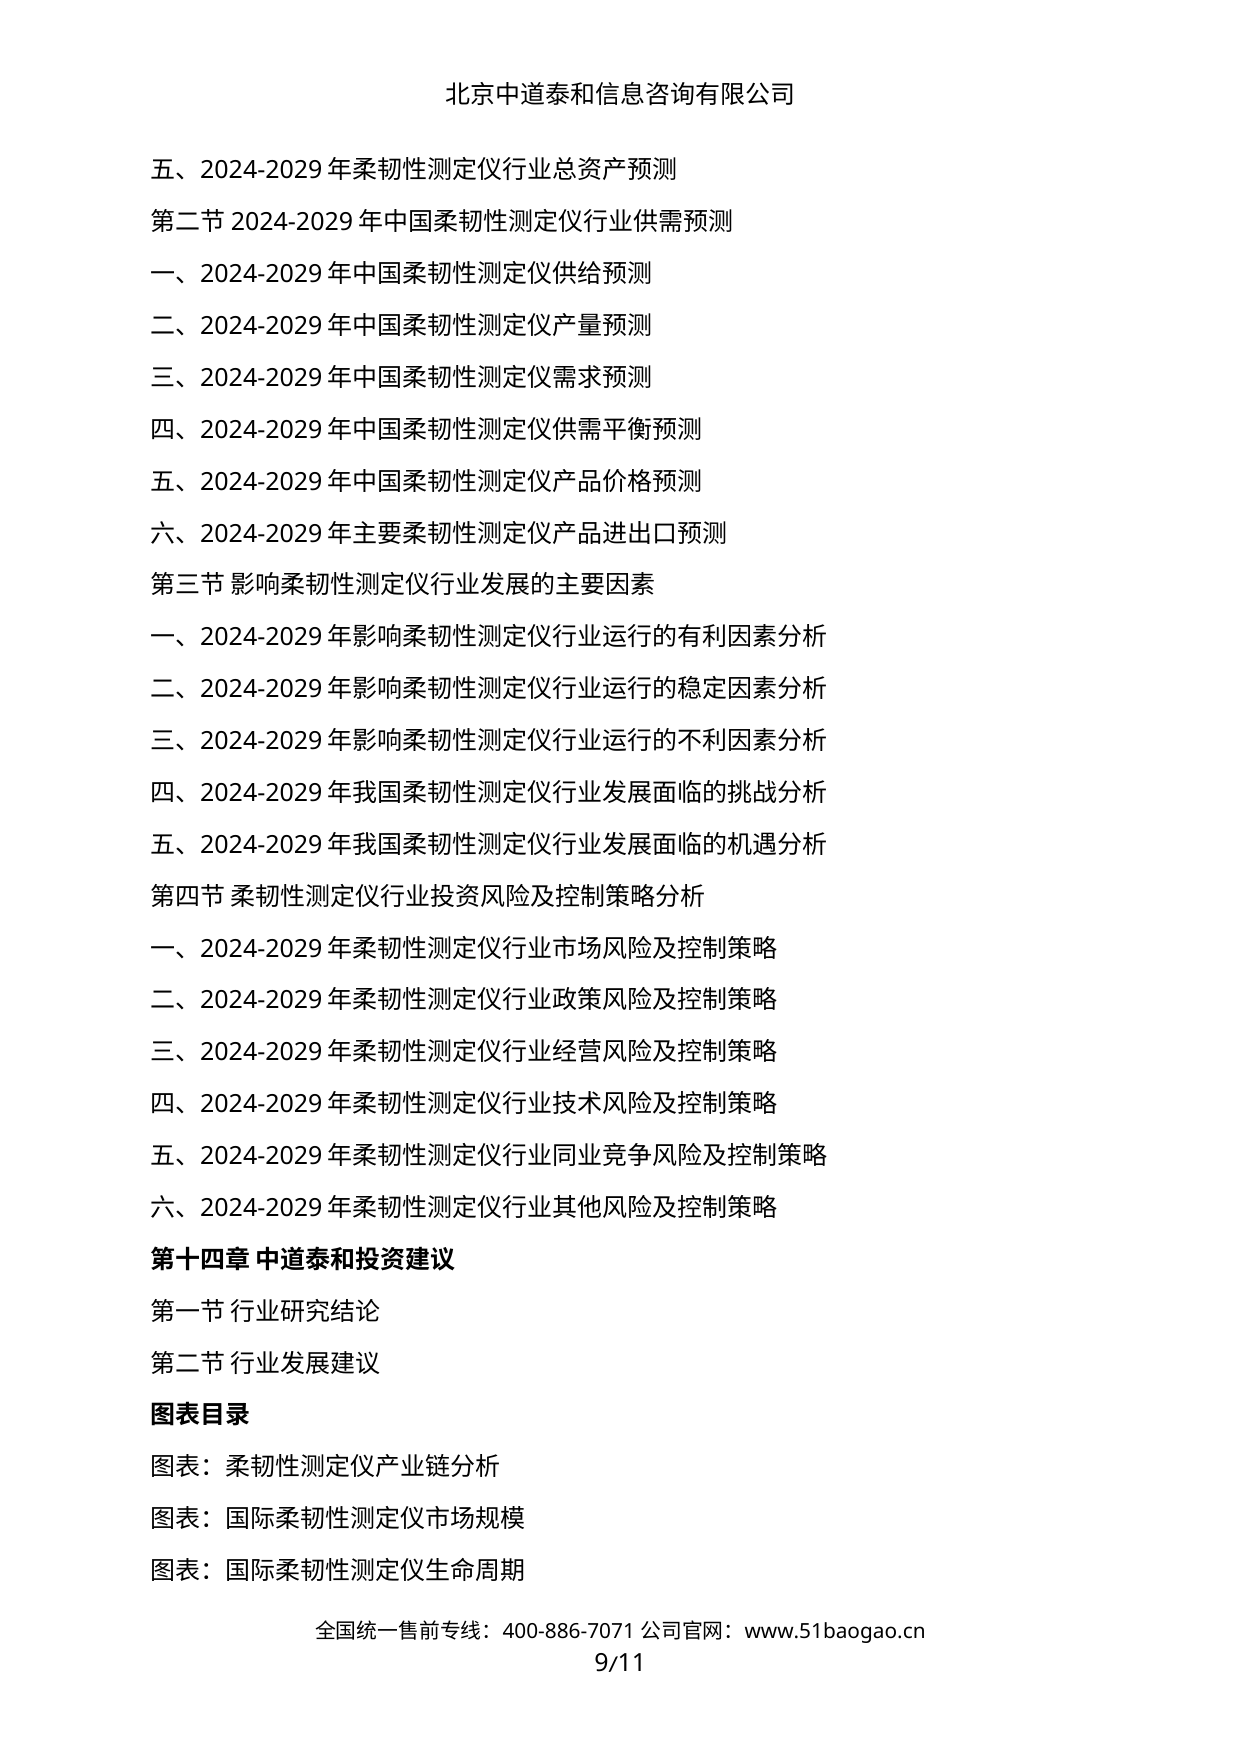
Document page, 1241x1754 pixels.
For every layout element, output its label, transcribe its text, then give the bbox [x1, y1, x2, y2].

text 第二节 2024-2029年中国柔韧性测定仪行业供需预测 [150, 202, 1090, 238]
text 一、2024-2029年柔韧性测定仪行业市场风险及控制策略 [150, 928, 1090, 964]
text 三、2024-2029年柔韧性测定仪行业经营风险及控制策略 [150, 1032, 1090, 1068]
text 图表：柔韧性测定仪产业链分析 [150, 1447, 1090, 1483]
text 第三节 影响柔韧性测定仪行业发展的主要因素 [150, 565, 1090, 601]
text 图表：国际柔韧性测定仪生命周期 [150, 1551, 1090, 1587]
text 六、2024-2029年主要柔韧性测定仪产品进出口预测 [150, 513, 1090, 549]
text 一、2024-2029年中国柔韧性测定仪供给预测 [150, 254, 1090, 290]
text 二、2024-2029年影响柔韧性测定仪行业运行的稳定因素分析 [150, 669, 1090, 705]
text 五、2024-2029年中国柔韧性测定仪产品价格预测 [150, 461, 1090, 497]
text 二、2024-2029年中国柔韧性测定仪产量预测 [150, 306, 1090, 342]
text 第二节 行业发展建议 [150, 1343, 1090, 1379]
text 六、2024-2029年柔韧性测定仪行业其他风险及控制策略 [150, 1187, 1090, 1224]
text 二、2024-2029年柔韧性测定仪行业政策风险及控制策略 [150, 980, 1090, 1016]
text 三、2024-2029年中国柔韧性测定仪需求预测 [150, 357, 1090, 394]
text 第十四章 中道泰和投资建议 [150, 1239, 1090, 1276]
text 五、2024-2029年柔韧性测定仪行业同业竞争风险及控制策略 [150, 1136, 1090, 1172]
text 五、2024-2029年柔韧性测定仪行业总资产预测 [150, 150, 1090, 186]
text 第一节 行业研究结论 [150, 1291, 1090, 1327]
text 四、2024-2029年我国柔韧性测定仪行业发展面临的挑战分析 [150, 772, 1090, 809]
text 五、2024-2029年我国柔韧性测定仪行业发展面临的机遇分析 [150, 824, 1090, 861]
text 四、2024-2029年柔韧性测定仪行业技术风险及控制策略 [150, 1084, 1090, 1120]
text 图表：国际柔韧性测定仪市场规模 [150, 1499, 1090, 1535]
text 一、2024-2029年影响柔韧性测定仪行业运行的有利因素分析 [150, 617, 1090, 653]
text 四、2024-2029年中国柔韧性测定仪供需平衡预测 [150, 409, 1090, 446]
text 三、2024-2029年影响柔韧性测定仪行业运行的不利因素分析 [150, 721, 1090, 757]
text 第四节 柔韧性测定仪行业投资风险及控制策略分析 [150, 876, 1090, 912]
text 图表目录 [150, 1395, 1090, 1431]
